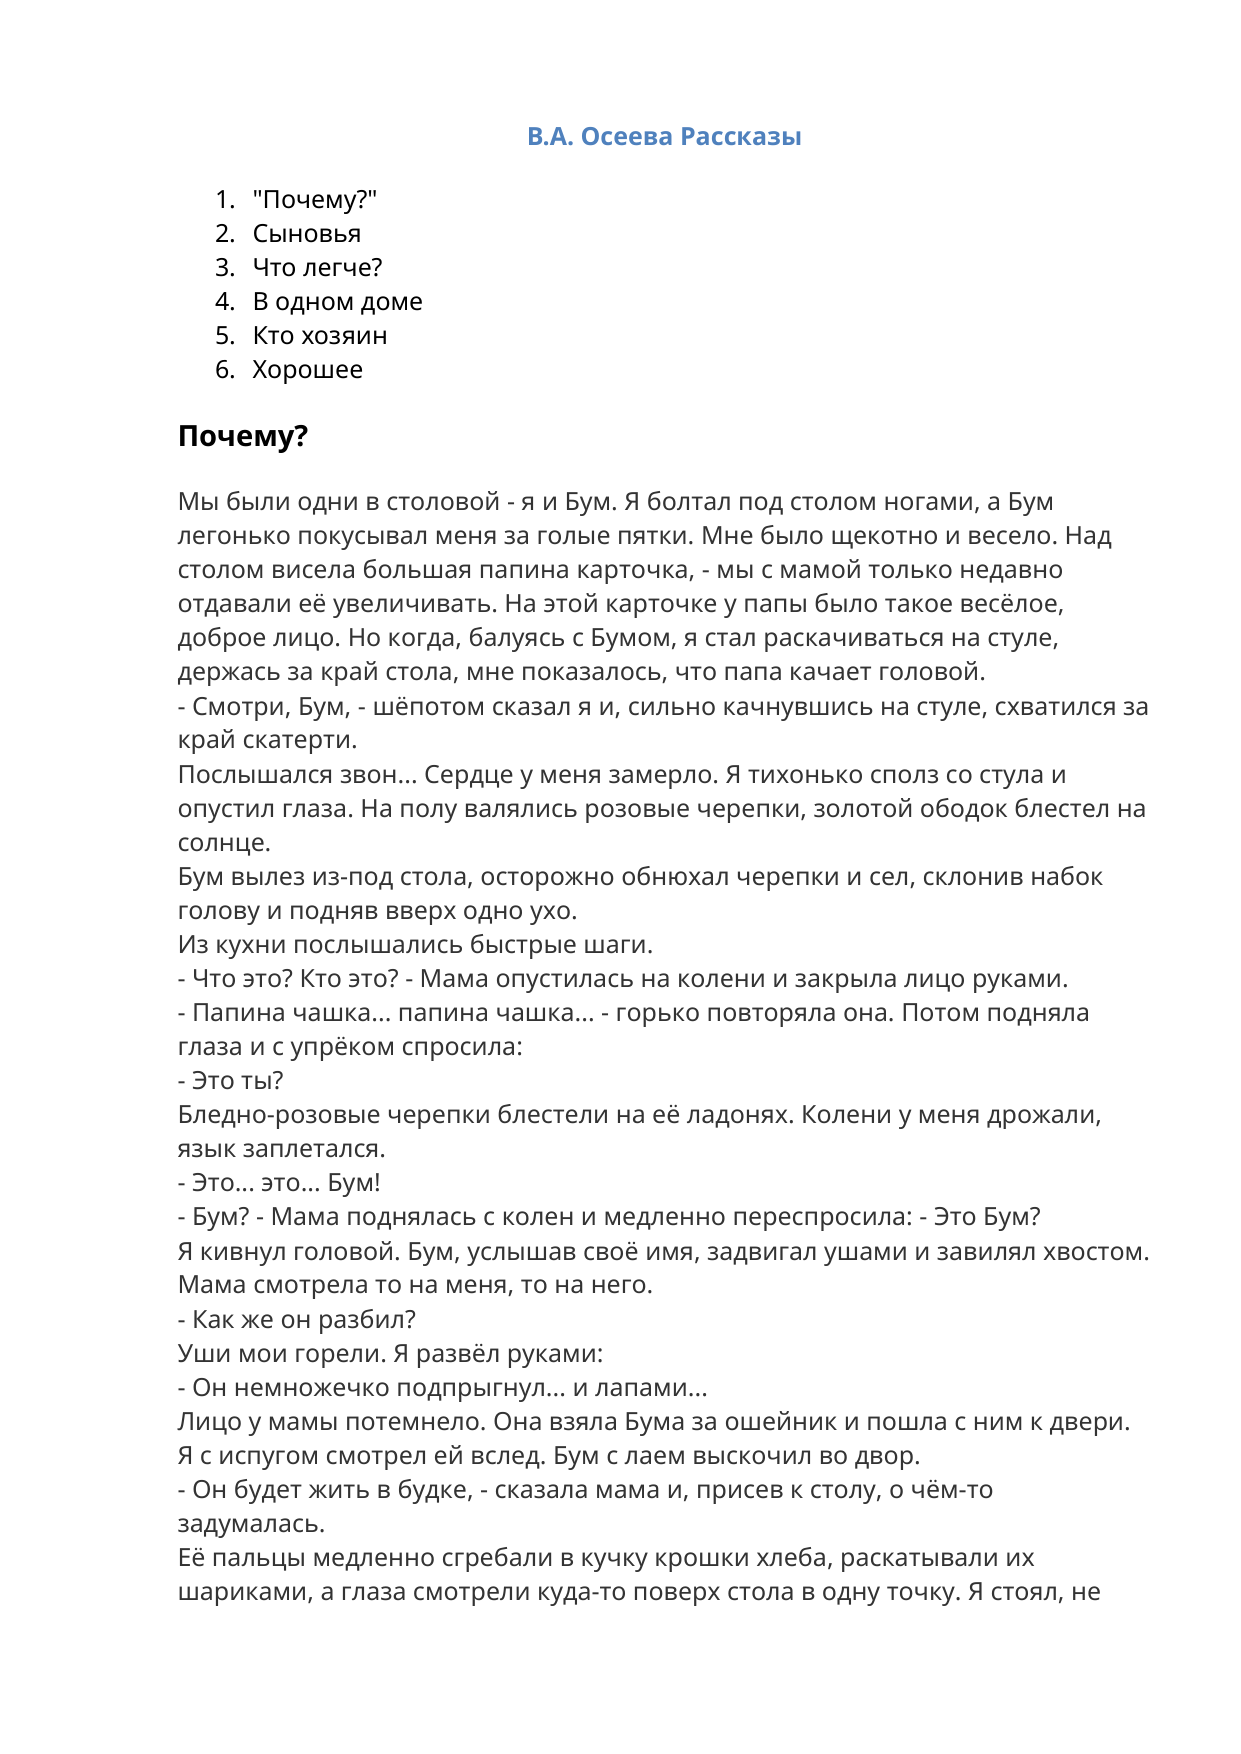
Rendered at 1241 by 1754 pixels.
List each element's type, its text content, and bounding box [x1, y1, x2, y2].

list Хорошее [215, 352, 1152, 386]
text В.А. Осеева Рассказы [177, 118, 1152, 152]
list Что легче? [215, 249, 1152, 283]
list Сыновья [215, 215, 1152, 249]
text Почему? [177, 415, 1152, 454]
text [177, 484, 1152, 1608]
list В одном доме [215, 283, 1152, 318]
list "Почему?" [215, 181, 1152, 215]
list Кто хозяин [215, 318, 1152, 352]
